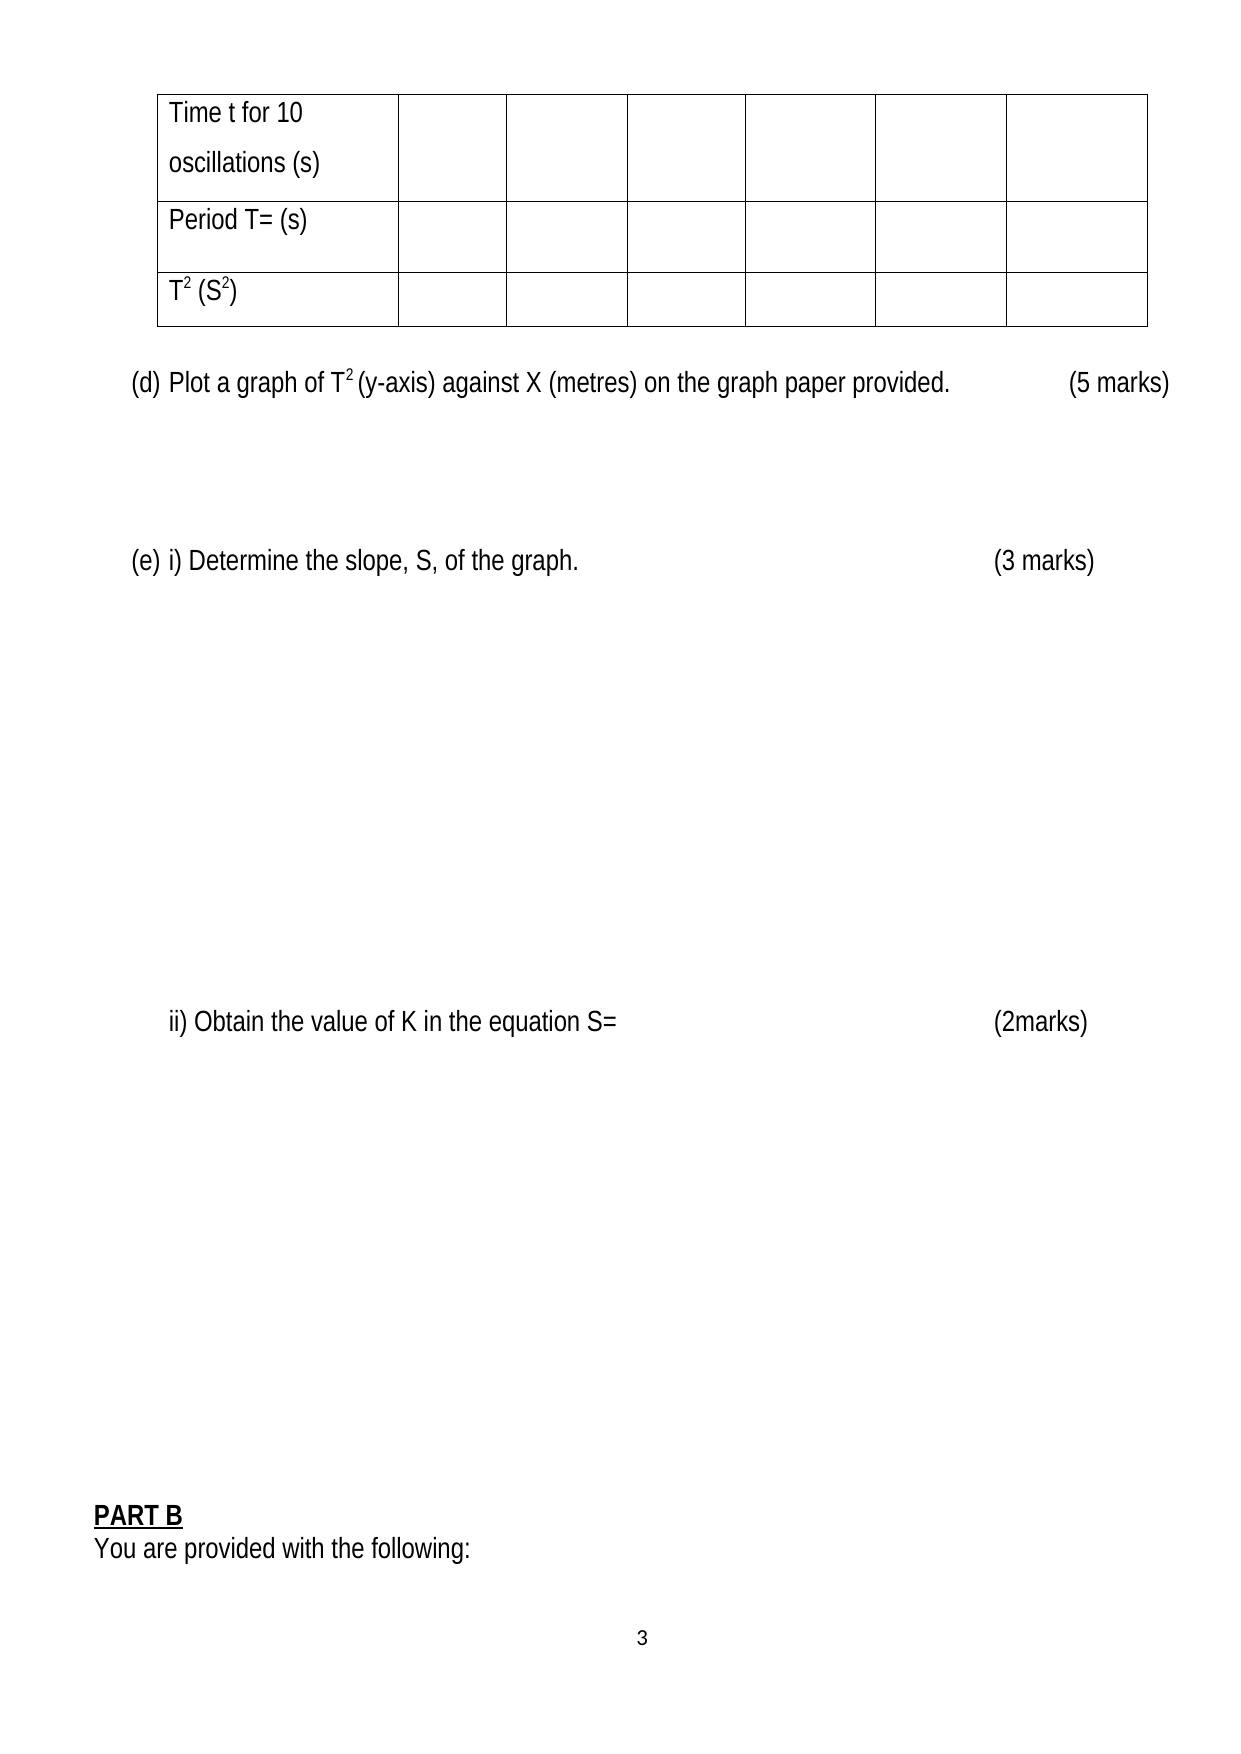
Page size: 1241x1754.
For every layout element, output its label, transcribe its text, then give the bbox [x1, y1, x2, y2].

text You are provided with the following: [94, 1531, 1190, 1565]
table_cell [399, 273, 506, 326]
table_cell [876, 273, 1006, 326]
table_cell [628, 95, 745, 201]
table_cell [876, 95, 1006, 201]
table_cell [746, 273, 875, 326]
list Plot a graph of T2 (y-axis) against X (metres) on the graph paper provided. (5 marks) [131, 365, 1190, 398]
table_cell Period T= (s) [158, 202, 398, 272]
list ii) Obtain the value of K in the equation S= (2marks) [169, 1004, 1190, 1037]
table_cell [876, 202, 1006, 272]
table_cell [507, 95, 627, 201]
table_cell Time t for 10 oscillations (s) [158, 95, 398, 201]
table_cell [628, 202, 745, 272]
table_cell [1007, 202, 1147, 272]
table_cell [507, 202, 627, 272]
table_cell [628, 273, 745, 326]
table_cell [399, 202, 506, 272]
table_cell [746, 95, 875, 201]
table_cell [1007, 95, 1147, 201]
text PART B [94, 1498, 1190, 1531]
table_cell [1007, 273, 1147, 326]
table_cell [399, 95, 506, 201]
list i) Determine the slope, S, of the graph. (3 marks) [131, 543, 1190, 576]
table_cell [507, 273, 627, 326]
table_cell [746, 202, 875, 272]
table_cell T2 (S2) [158, 273, 398, 326]
